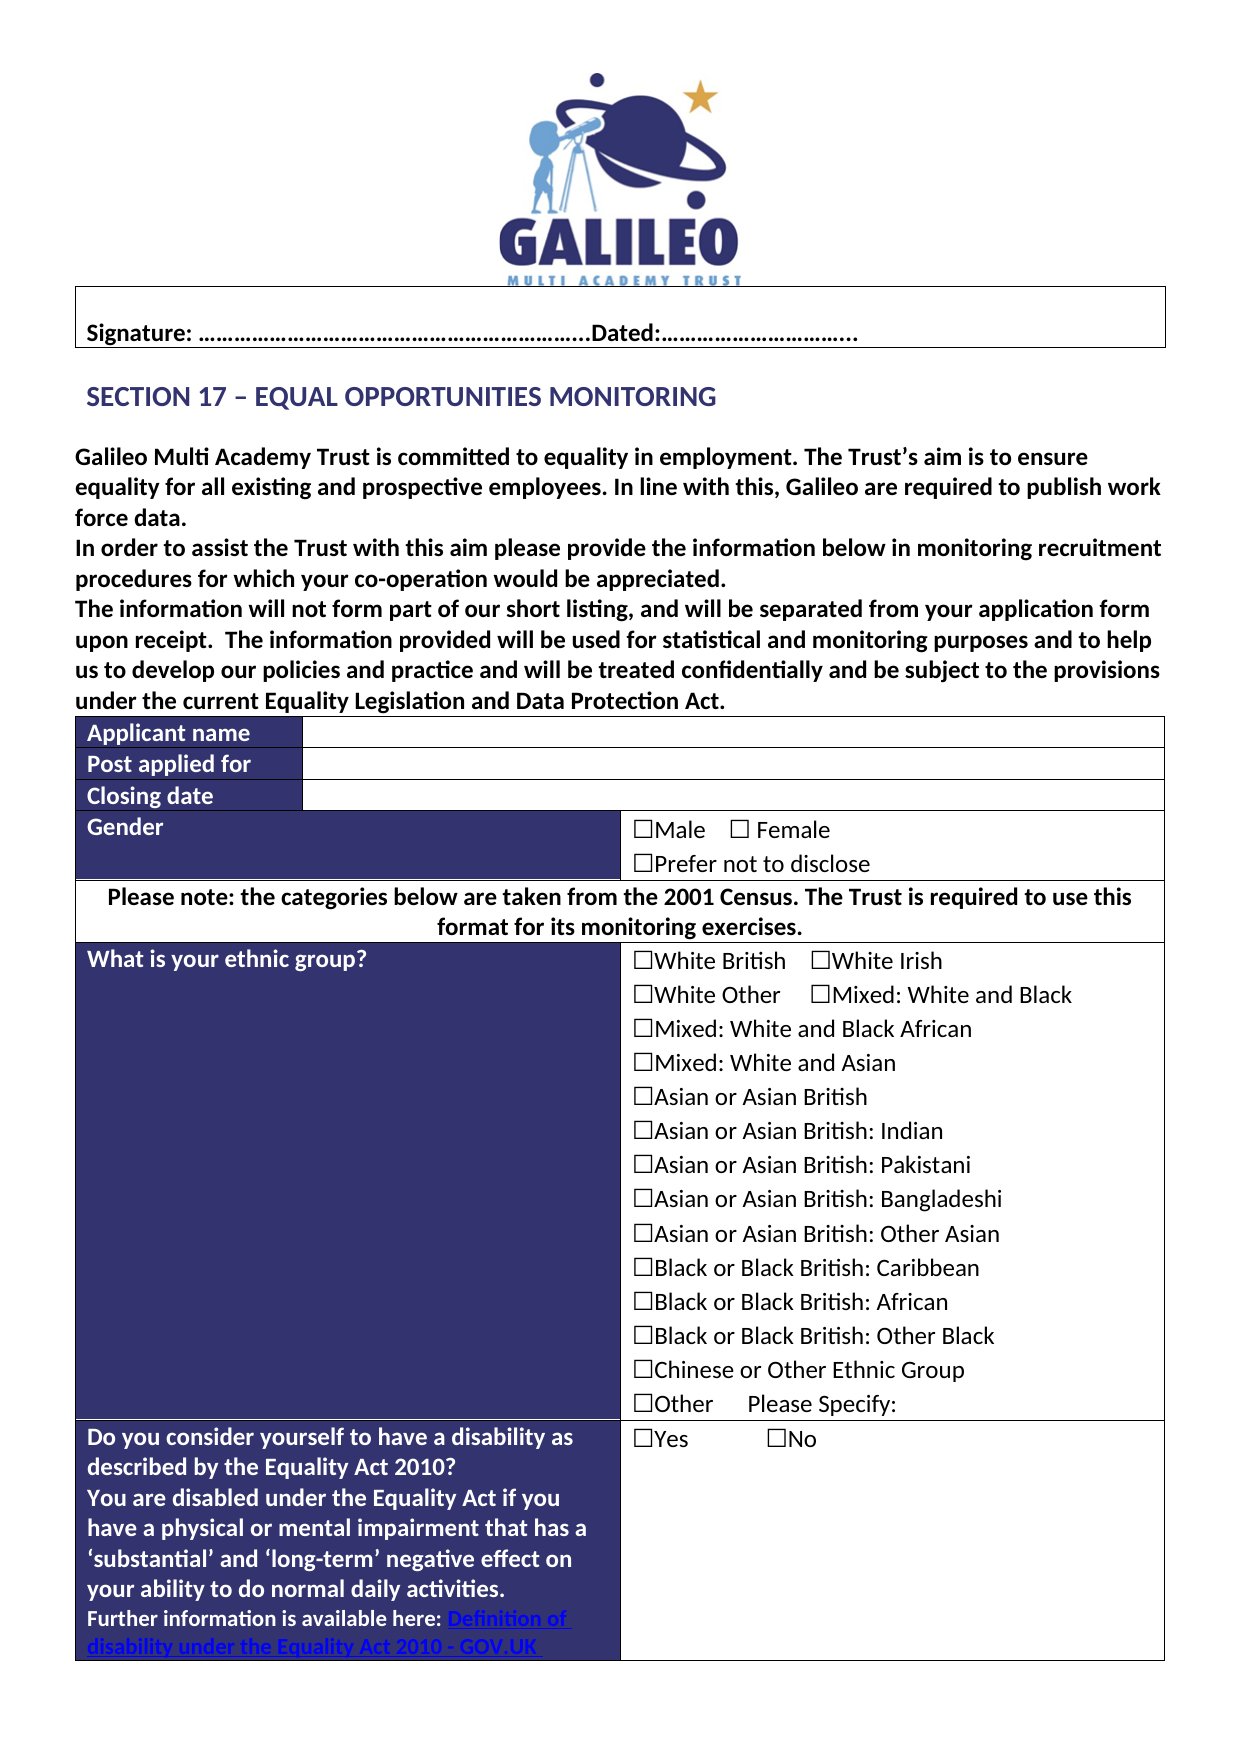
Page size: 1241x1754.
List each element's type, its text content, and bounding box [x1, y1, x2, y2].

table_cell [303, 748, 1164, 779]
table_header SECTION 17 – EQUAL OPPORTUNITIES MONITORING [75, 378, 1165, 414]
table_cell White British White Irish White Other Mixed: White and Black Mixed: White and Black African Mixed: White and Asian Asian or Asian British Asian or Asian British: Indian Asian or Asian British: Pakistani Asian or Asian British: Bangladeshi Asian or Asian British: Other Asian Black or Black British: Caribbean Black or Black British: African Black or Black British: Other Black Chinese or Other Ethnic Group Other Please Specify: [621, 943, 1164, 1419]
table_cell Yes No [621, 1421, 1164, 1660]
table_header Applicant name [76, 717, 302, 747]
table_cell Gender [76, 811, 620, 879]
table_cell What is your ethnic group? [76, 943, 620, 1419]
table_cell Closing date [76, 780, 302, 810]
table_cell Please note: the categories below are taken from the 2001 Census. The Trust is required to use this format for its monitoring exercises. [76, 881, 1164, 942]
table_cell [303, 780, 1164, 810]
table_cell Post applied for [76, 748, 302, 779]
text In order to assist the Trust with this aim please provide the information below in monitoring recruitment procedures for which your co-operation would be appreciated. [75, 533, 1165, 594]
table_cell Male Female Prefer not to disclose [621, 811, 1164, 879]
picture [499, 73, 741, 286]
table_header [303, 717, 1164, 747]
text The information will not form part of our short listing, and will be separated from your application form upon receipt. The information provided will be used for statistical and monitoring purposes and to help us to develop our policies and practice and will be treated confidentially and be subject to the provisions under the current Equality Legislation and Data Protection Act. [75, 594, 1165, 716]
text Galileo Multi Academy Trust is committed to equality in employment. The Trust’s aim is to ensure equality for all existing and prospective employees. In line with this, Galileo are required to publish work force data. [75, 441, 1165, 533]
